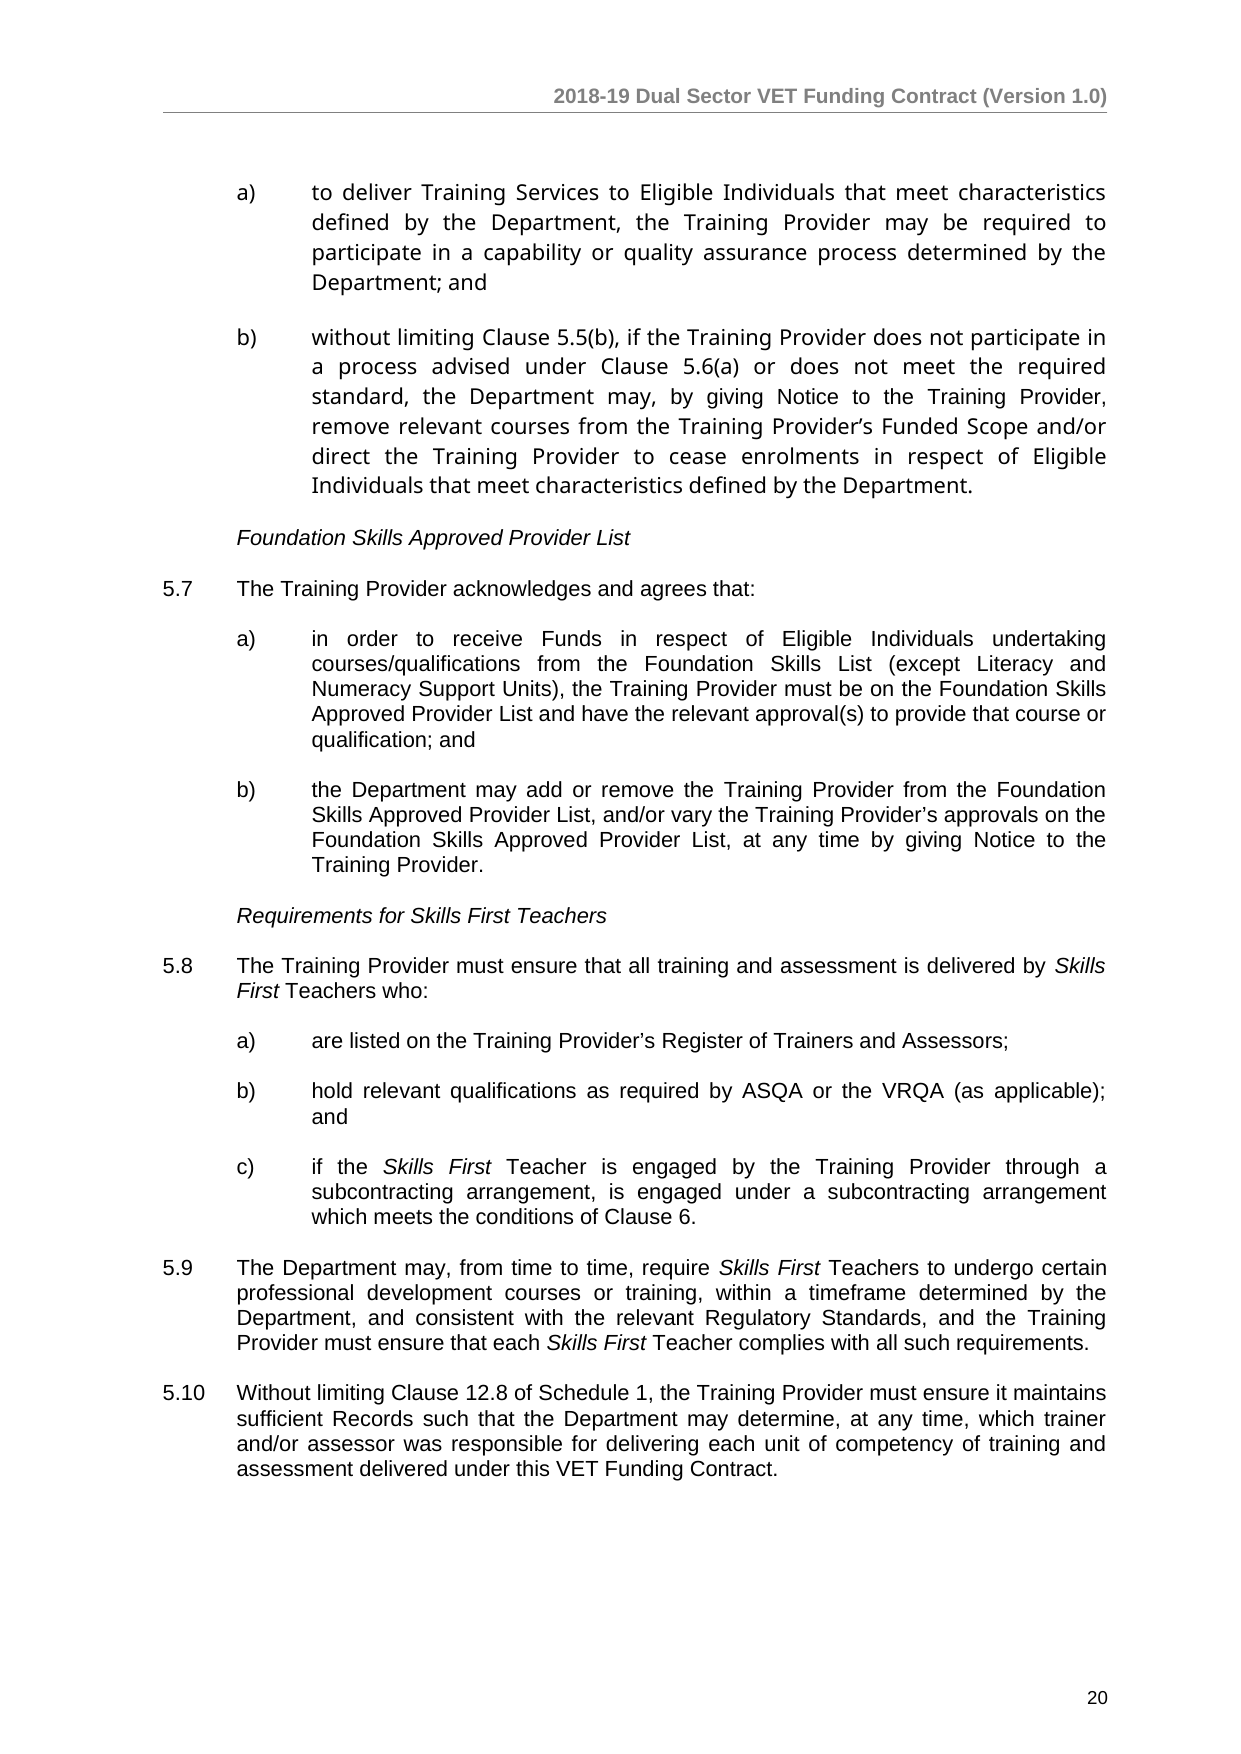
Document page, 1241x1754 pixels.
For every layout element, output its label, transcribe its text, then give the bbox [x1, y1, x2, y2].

subtitle The Training Provider acknowledges and agrees that: [162, 575, 1107, 601]
subtitle Requirements for Skills First Teachers [236, 902, 1107, 928]
subtitle in order to receive Funds in respect of Eligible Individuals undertaking courses/qualifications from the Foundation Skills List (except Literacy and Numeracy Support Units), the Training Provider must be on the Foundation Skills Approved Provider List and have the relevant approval(s) to provide that course or qualification; and [236, 626, 1107, 752]
subtitle The Training Provider must ensure that all training and assessment is delivered by Skills First Teachers who: [162, 953, 1107, 1003]
subtitle the Department may add or remove the Training Provider from the Foundation Skills Approved Provider List, and/or vary the Training Provider’s approvals on the Foundation Skills Approved Provider List, at any time by giving Notice to the Training Provider. [236, 777, 1107, 877]
subtitle to deliver Training Services to Eligible Individuals that meet characteristics defined by the Department, the Training Provider may be required to participate in a capability or quality assurance process determined by the Department; and [236, 177, 1107, 296]
subtitle The Department may, from time to time, require Skills First Teachers to undergo certain professional development courses or training, within a timeframe determined by the Department, and consistent with the relevant Regulatory Standards, and the Training Provider must ensure that each Skills First Teacher complies with all such requirements. [162, 1254, 1107, 1355]
subtitle Foundation Skills Approved Provider List [236, 525, 1107, 550]
subtitle without limiting Clause 5.5(b), if the Training Provider does not participate in a process advised under Clause 5.6(a) or does not meet the required standard, the Department may, by giving Notice to the Training Provider, remove relevant courses from the Training Provider’s Funded Scope and/or direct the Training Provider to cease enrolments in respect of Eligible Individuals that meet characteristics defined by the Department. [236, 321, 1107, 500]
subtitle Without limiting Clause 12.8 of Schedule 1, the Training Provider must ensure it maintains sufficient Records such that the Department may determine, at any time, which trainer and/or assessor was responsible for delivering each unit of competency of training and assessment delivered under this VET Funding Contract. [162, 1380, 1107, 1481]
subtitle are listed on the Training Provider’s Register of Trainers and Assessors; [236, 1028, 1107, 1053]
subtitle if the Skills First Teacher is engaged by the Training Provider through a subcontracting arrangement, is engaged under a subcontracting arrangement which meets the conditions of Clause 6. [236, 1154, 1107, 1229]
subtitle hold relevant qualifications as required by ASQA or the VRQA (as applicable); and [236, 1078, 1107, 1129]
